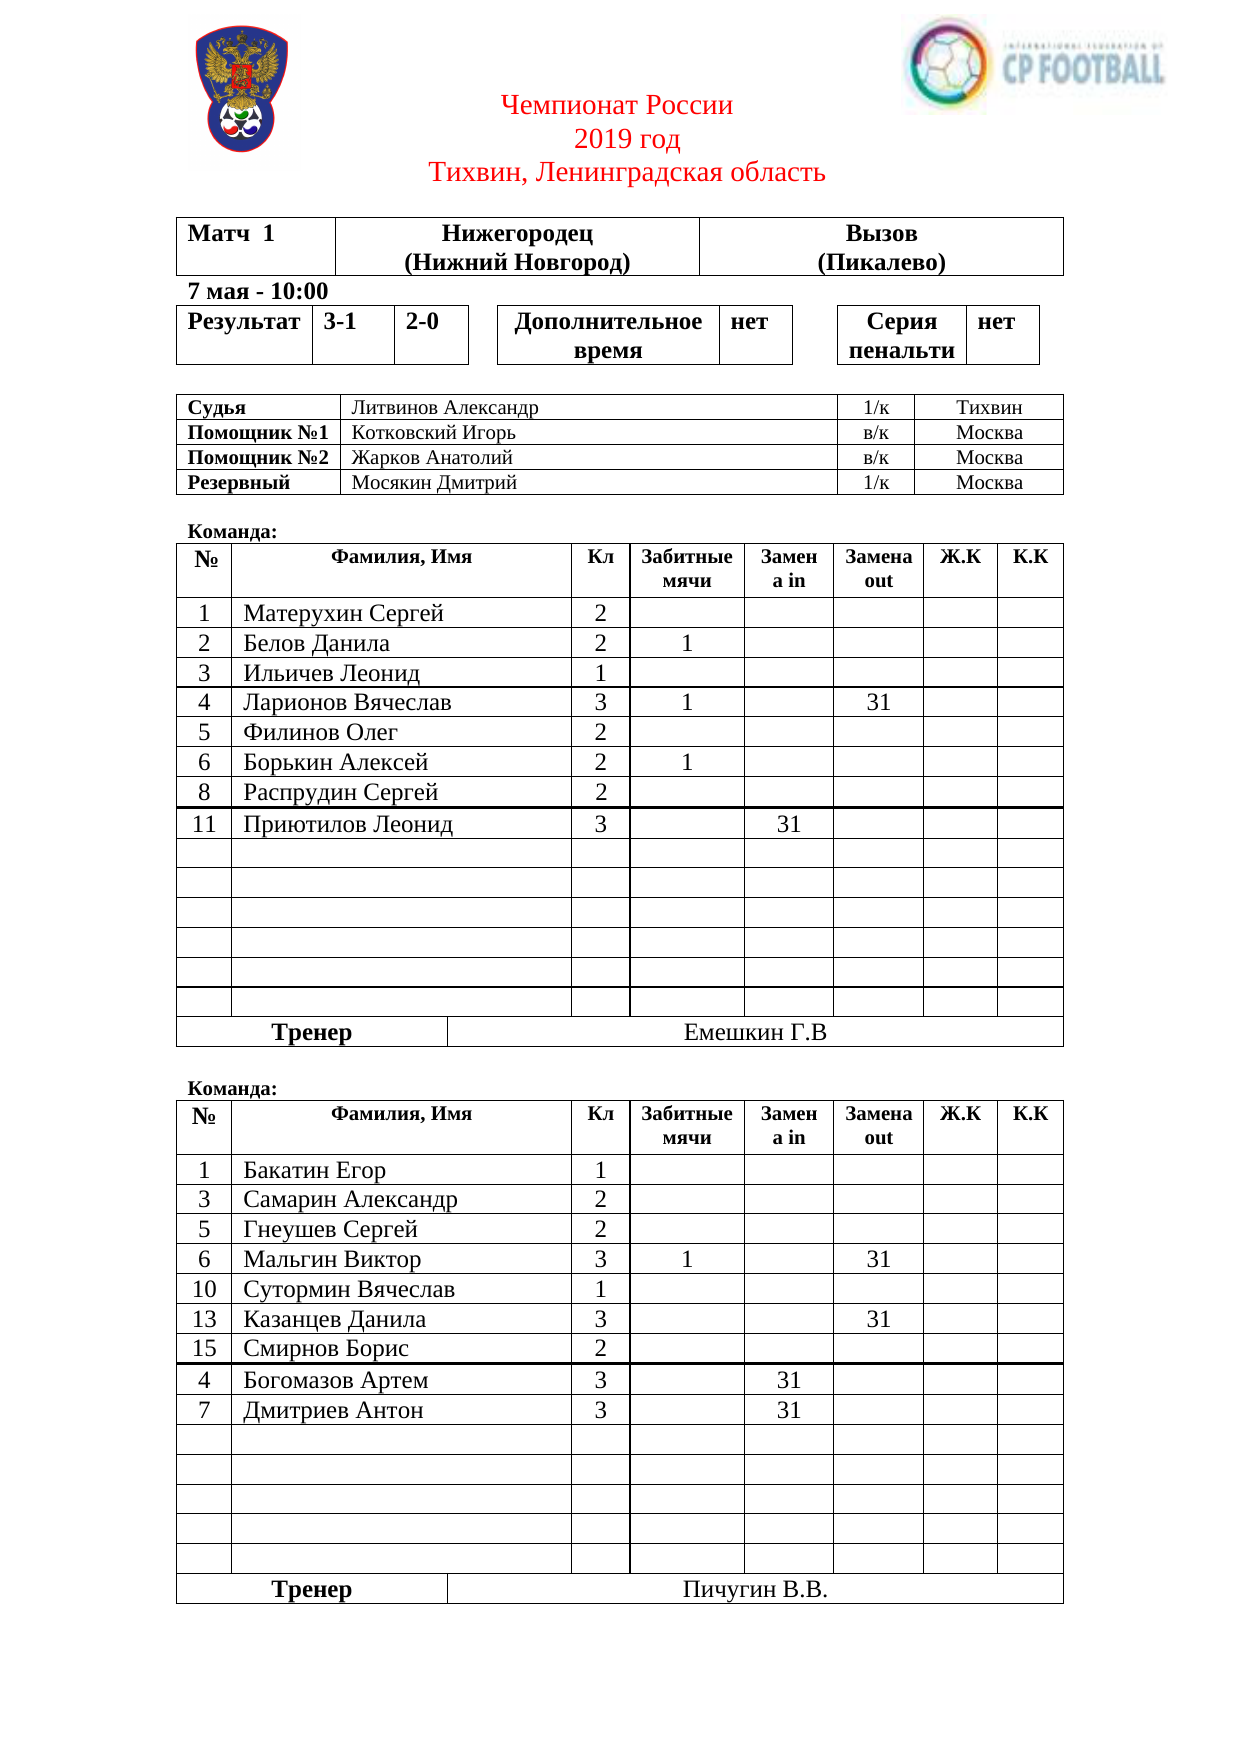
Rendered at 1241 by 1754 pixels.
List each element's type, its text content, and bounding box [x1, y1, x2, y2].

table_cell [924, 1214, 997, 1243]
table_cell [631, 1214, 744, 1243]
table_cell [998, 1185, 1063, 1213]
table_cell 1 [177, 598, 231, 627]
table_cell [631, 1455, 744, 1483]
text Команда: [187, 1076, 1211, 1100]
table_cell [998, 868, 1063, 897]
table_cell 3 [572, 1395, 629, 1424]
table_cell [631, 1365, 744, 1394]
table_cell [998, 928, 1063, 957]
table_header 2-0 [395, 306, 468, 364]
table_cell [631, 898, 744, 927]
table_cell Резервный [177, 470, 340, 494]
table_header Забитные мячи [631, 544, 744, 597]
table_cell 31 [834, 1244, 923, 1273]
table_cell Москва [915, 420, 1063, 444]
table_cell 1/к [838, 470, 914, 494]
table_cell Приютилов Леонид [232, 809, 571, 837]
table_cell [924, 1514, 997, 1543]
table_cell [631, 1514, 744, 1543]
table_cell [998, 747, 1063, 776]
table_cell [572, 839, 629, 867]
table_cell [924, 928, 997, 957]
table_cell [924, 1485, 997, 1513]
table_cell 2 [572, 1214, 629, 1243]
table_cell [572, 1485, 629, 1513]
table_cell [631, 1485, 744, 1513]
table_cell [232, 868, 571, 897]
table_cell 2 [572, 747, 629, 776]
table_cell [924, 1455, 997, 1483]
table_header К.К [998, 544, 1063, 597]
table_cell Ларионов Вячеслав [232, 688, 571, 716]
table_cell 5 [177, 717, 231, 746]
table_cell 3 [572, 1304, 629, 1332]
table_cell [631, 1155, 744, 1183]
table_cell Бакатин Егор [232, 1155, 571, 1183]
table_cell 2 [572, 628, 629, 657]
table_cell [745, 928, 833, 957]
table_header [793, 305, 837, 364]
table_header К.К [998, 1101, 1063, 1154]
table_cell [834, 839, 923, 867]
table_cell [745, 1155, 833, 1183]
table_cell [834, 628, 923, 657]
table_cell [745, 1425, 833, 1454]
table_cell [631, 928, 744, 957]
table_cell [631, 658, 744, 686]
table_cell Белов Данила [232, 628, 571, 657]
table_cell [631, 1395, 744, 1424]
table_cell 8 [177, 777, 231, 806]
table_cell [631, 809, 744, 837]
table_cell в/к [838, 445, 914, 469]
table_cell [745, 1544, 833, 1573]
table_cell [232, 1514, 571, 1543]
table_header Замена in [745, 1101, 833, 1154]
table_cell [631, 598, 744, 627]
table_cell [998, 1395, 1063, 1424]
table_cell [572, 928, 629, 957]
table_header Mатч 1 [177, 218, 335, 275]
table_cell [834, 1485, 923, 1513]
table_cell 3 [177, 658, 231, 686]
table_header 1/к [838, 395, 914, 419]
table_cell 1 [177, 1155, 231, 1183]
table_cell [924, 598, 997, 627]
table_header Результат [177, 306, 312, 364]
table_cell [924, 1544, 997, 1573]
table_cell Матерухин Сергей [232, 598, 571, 627]
table_cell [834, 1334, 923, 1362]
table_header нет [967, 306, 1039, 364]
table_cell [177, 868, 231, 897]
table_cell [834, 868, 923, 897]
table_cell [998, 1425, 1063, 1454]
table_cell [631, 777, 744, 806]
table_cell [232, 898, 571, 927]
table_cell [924, 628, 997, 657]
table_cell [572, 958, 629, 986]
table_cell [834, 658, 923, 686]
table_cell Тренер [177, 1574, 447, 1603]
table_cell Жарков Анатолий [341, 445, 837, 469]
table_cell [745, 688, 833, 716]
table_cell [745, 598, 833, 627]
table_header Кл [572, 544, 629, 597]
table_cell [745, 868, 833, 897]
picture [187, 14, 302, 171]
table_cell в/к [838, 420, 914, 444]
table_header Судья [177, 395, 340, 419]
table_cell 7 [177, 1395, 231, 1424]
table_cell [745, 988, 833, 1016]
table_cell [924, 688, 997, 716]
table_cell Котковский Игорь [341, 420, 837, 444]
table_cell [745, 898, 833, 927]
table_cell 31 [745, 809, 833, 837]
table_cell [572, 1514, 629, 1543]
table_header Кл [572, 1101, 629, 1154]
table_cell 3 [572, 688, 629, 716]
table_cell [745, 1214, 833, 1243]
table_cell [177, 988, 231, 1016]
table_cell [924, 658, 997, 686]
table_cell 31 [834, 1304, 923, 1332]
table_cell 1 [631, 688, 744, 716]
table_cell [834, 809, 923, 837]
table_cell [924, 717, 997, 746]
table_cell [924, 1395, 997, 1424]
table_cell [745, 717, 833, 746]
table_cell Богомазов Артем [232, 1365, 571, 1394]
table_cell [572, 868, 629, 897]
table_cell Помощник №1 [177, 420, 340, 444]
table_cell [232, 958, 571, 986]
table_cell [745, 777, 833, 806]
table_cell [177, 1455, 231, 1483]
table_header Серия пенальти [838, 306, 966, 364]
table_cell Пичугин В.В. [448, 1574, 1063, 1603]
table_cell [998, 1455, 1063, 1483]
table_cell [924, 898, 997, 927]
table_cell [177, 1514, 231, 1543]
table_cell Мосякин Дмитрий [341, 470, 837, 494]
table_header Нижегородец (Нижний Новгород) [336, 218, 699, 275]
table_cell [924, 1274, 997, 1303]
table_cell 31 [745, 1395, 833, 1424]
table_header 3-1 [313, 306, 394, 364]
table_header Замена in [745, 544, 833, 597]
table_cell [572, 988, 629, 1016]
table_cell [572, 898, 629, 927]
table_cell [834, 1544, 923, 1573]
table_cell 1 [572, 1274, 629, 1303]
table_cell 1 [631, 747, 744, 776]
table_cell [631, 958, 744, 986]
table_cell [998, 809, 1063, 837]
table_cell Филинов Олег [232, 717, 571, 746]
text 7 мая - 10:00 [187, 276, 1211, 305]
table_cell [924, 1365, 997, 1394]
table_cell [631, 1425, 744, 1454]
table_cell Самарин Александр [232, 1185, 571, 1213]
table_cell [924, 809, 997, 837]
table_cell [631, 839, 744, 867]
table_cell 2 [572, 777, 629, 806]
table_cell 2 [572, 1185, 629, 1213]
table_header Дополнительное время [498, 306, 719, 364]
table_cell [924, 1185, 997, 1213]
table_cell [998, 598, 1063, 627]
table_cell Ильичев Леонид [232, 658, 571, 686]
table_cell [924, 988, 997, 1016]
table_cell [924, 1334, 997, 1362]
table_cell 3 [572, 1365, 629, 1394]
table_cell [177, 928, 231, 957]
table_cell [232, 928, 571, 957]
table_cell [998, 958, 1063, 986]
table_cell 3 [177, 1185, 231, 1213]
table_cell [998, 1304, 1063, 1332]
table_cell Мальгин Виктор [232, 1244, 571, 1273]
table_cell [232, 1544, 571, 1573]
table_cell [177, 898, 231, 927]
table_cell 2 [572, 598, 629, 627]
table_cell 2 [572, 1334, 629, 1362]
table_cell 1 [572, 1155, 629, 1183]
text Команда: [187, 519, 1211, 543]
table_cell [572, 1544, 629, 1573]
table_cell [834, 958, 923, 986]
table_header Вызов (Пикалево) [700, 218, 1063, 275]
table_cell 13 [177, 1304, 231, 1332]
table_cell [924, 1244, 997, 1273]
table_cell 1 [631, 1244, 744, 1273]
table_cell [834, 717, 923, 746]
table_cell [998, 988, 1063, 1016]
table_header [469, 305, 497, 364]
table_cell [745, 747, 833, 776]
table_cell 4 [177, 688, 231, 716]
table_cell 3 [572, 1244, 629, 1273]
table_cell Помощник №2 [177, 445, 340, 469]
table_cell [834, 898, 923, 927]
table_cell [834, 1455, 923, 1483]
table_cell [631, 1185, 744, 1213]
table_cell [745, 839, 833, 867]
table_cell [745, 1185, 833, 1213]
table_cell [232, 1485, 571, 1513]
table_cell 31 [834, 688, 923, 716]
table_cell [631, 1304, 744, 1332]
table_cell [998, 1155, 1063, 1183]
table_cell 10 [177, 1274, 231, 1303]
table_cell 6 [177, 747, 231, 776]
table_cell [177, 1425, 231, 1454]
table_cell [998, 658, 1063, 686]
table_cell [924, 1425, 997, 1454]
table_cell [177, 1485, 231, 1513]
table_cell [998, 717, 1063, 746]
table_cell [998, 777, 1063, 806]
table_cell [232, 1455, 571, 1483]
table_header нет [720, 306, 792, 364]
table_cell [924, 1155, 997, 1183]
table_cell Смирнов Борис [232, 1334, 571, 1362]
table_cell Тренер [177, 1017, 447, 1046]
table_cell Борькин Алексей [232, 747, 571, 776]
table_header Ж.К [924, 1101, 997, 1154]
table_cell [232, 839, 571, 867]
table_cell [745, 1485, 833, 1513]
picture [901, 14, 1168, 115]
table_header Литвинов Александр [341, 395, 837, 419]
table_cell Дмитриев Антон [232, 1395, 571, 1424]
table_cell [177, 839, 231, 867]
table_cell 11 [177, 809, 231, 837]
table_cell [834, 598, 923, 627]
table_header Фамилия, Имя [232, 1101, 571, 1154]
table_cell 15 [177, 1334, 231, 1362]
table_cell [631, 1334, 744, 1362]
table_cell 5 [177, 1214, 231, 1243]
table_cell 6 [177, 1244, 231, 1273]
table_cell [232, 1425, 571, 1454]
table_cell 2 [177, 628, 231, 657]
table_header Фамилия, Имя [232, 544, 571, 597]
table_cell [998, 1365, 1063, 1394]
table_cell [834, 928, 923, 957]
table_header № [177, 544, 231, 597]
table_cell [998, 1544, 1063, 1573]
table_cell [834, 1425, 923, 1454]
table_cell Распрудин Сергей [232, 777, 571, 806]
table_cell [924, 777, 997, 806]
table_header № [177, 1101, 231, 1154]
table_cell [745, 1334, 833, 1362]
table_cell [745, 1244, 833, 1273]
table_cell Москва [915, 445, 1063, 469]
table_cell [998, 628, 1063, 657]
table_cell [177, 1544, 231, 1573]
table_header Забитные мячи [631, 1101, 744, 1154]
table_cell 31 [745, 1365, 833, 1394]
table_cell [924, 839, 997, 867]
table_cell [745, 628, 833, 657]
table_cell [745, 1514, 833, 1543]
table_header Тихвин [915, 395, 1063, 419]
table_cell [745, 1304, 833, 1332]
table_cell [834, 1365, 923, 1394]
table_cell 3 [572, 809, 629, 837]
table_cell [998, 1485, 1063, 1513]
table_cell [631, 1274, 744, 1303]
table_cell [834, 1395, 923, 1424]
table_cell [998, 1334, 1063, 1362]
table_cell [998, 1214, 1063, 1243]
table_cell [998, 839, 1063, 867]
table_cell [998, 688, 1063, 716]
table_cell [834, 1214, 923, 1243]
table_cell [232, 988, 571, 1016]
table_header Замена out [834, 1101, 923, 1154]
table_cell [572, 1455, 629, 1483]
table_cell [924, 747, 997, 776]
table_cell 2 [572, 717, 629, 746]
table_cell [177, 958, 231, 986]
table_cell [834, 747, 923, 776]
table_cell [998, 1274, 1063, 1303]
table_cell [924, 958, 997, 986]
table_cell Москва [915, 470, 1063, 494]
table_cell [924, 868, 997, 897]
table_cell [572, 1425, 629, 1454]
table_cell Казанцев Данила [232, 1304, 571, 1332]
table_cell [745, 1274, 833, 1303]
table_cell [834, 1155, 923, 1183]
table_cell [998, 1514, 1063, 1543]
table_cell [924, 1304, 997, 1332]
table_cell [998, 1244, 1063, 1273]
table_cell [631, 1544, 744, 1573]
table_cell [834, 777, 923, 806]
table_cell [631, 717, 744, 746]
table_cell Сутормин Вячеслав [232, 1274, 571, 1303]
table_cell 1 [631, 628, 744, 657]
table_cell [834, 1185, 923, 1213]
table_cell 1 [572, 658, 629, 686]
table_cell Емешкин Г.В [448, 1017, 1063, 1046]
table_cell [834, 988, 923, 1016]
table_cell [745, 1455, 833, 1483]
table_cell [745, 958, 833, 986]
table_cell Гнеушев Сергей [232, 1214, 571, 1243]
table_header Ж.К [924, 544, 997, 597]
table_cell [745, 658, 833, 686]
table_cell [834, 1514, 923, 1543]
table_cell [631, 988, 744, 1016]
table_cell [631, 868, 744, 897]
table_cell [998, 898, 1063, 927]
table_header Замена out [834, 544, 923, 597]
table_cell 4 [177, 1365, 231, 1394]
table_cell [834, 1274, 923, 1303]
